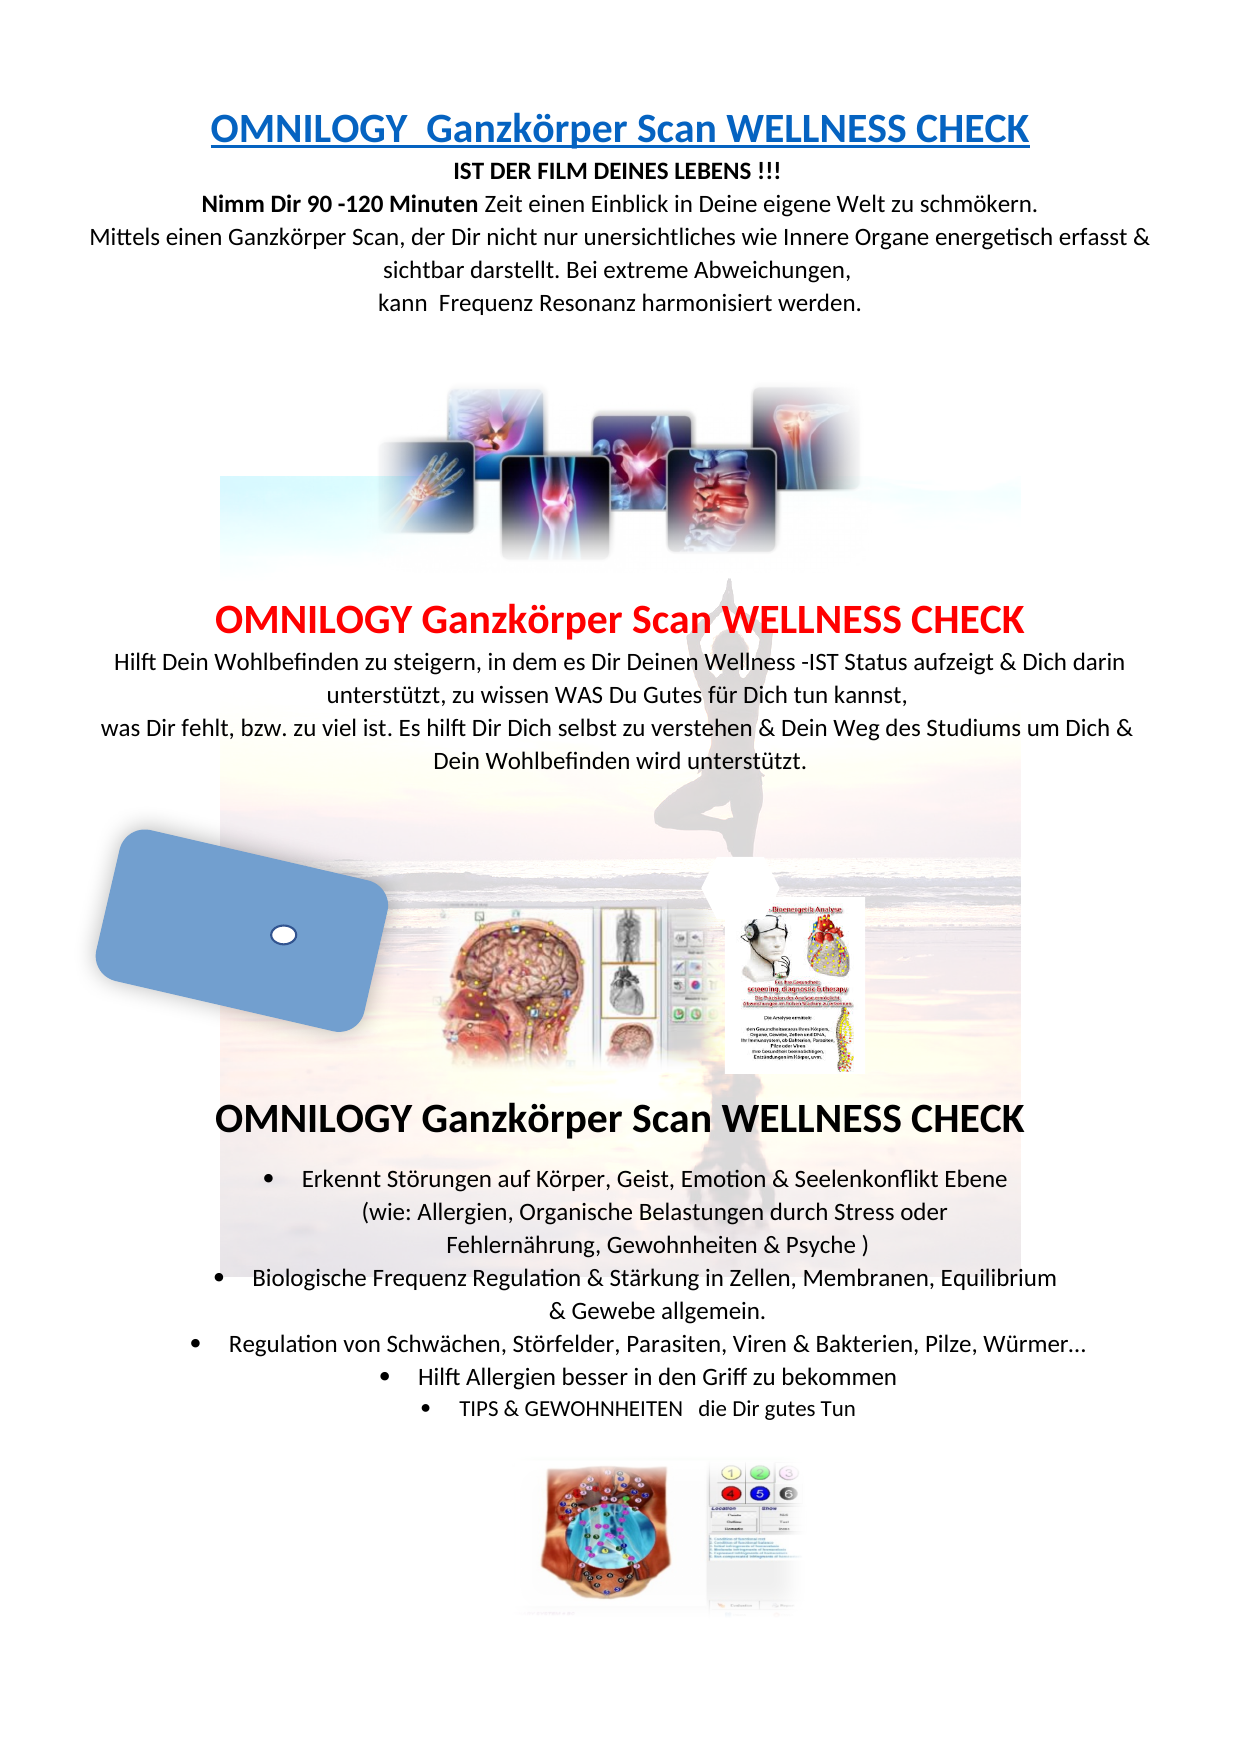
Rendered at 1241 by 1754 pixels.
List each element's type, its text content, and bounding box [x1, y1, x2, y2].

list Biologische Frequenz Regulation & Stärkung in Zellen, Membranen, Equilibrium & Gewebe allgemein. [112, 1262, 1165, 1326]
picture [539, 1488, 776, 1588]
list Regulation von Schwächen, Störfelder, Parasiten, Viren & Bakterien, Pilze, Würmer… [112, 1328, 1165, 1359]
picture [447, 449, 793, 494]
list Erkennt Störungen auf Körper, Geist, Emotion & Seelenkonflikt Ebene (wie: Allergien, Organische Belastungen durch Stress oder Fehlernährung, Gewohnheiten & Psyche ) [112, 1163, 1165, 1260]
text OMNILOGY Ganzkörper Scan WELLNESS CHECK [75, 1092, 1165, 1143]
list TIPS & GEWOHNHEITEN die Dir gutes Tun [112, 1394, 1165, 1623]
picture [457, 921, 692, 1041]
text OMNILOGY Ganzkörper Scan WELLNESS CHECK Hilft Dein Wohlbefinden zu steigern, in dem es Dir Deinen Wellness -IST Status aufzeigt & Dich darin unterstützt, zu wissen WAS Du Gutes für Dich tun kannst, was Dir fehlt, bzw. zu viel ist. Es hilft Dir Dich selbst zu verstehen & Dein Weg des Studiums um Dich & Dein Wohlbefinden wird unterstützt. [75, 593, 1165, 806]
list Hilft Allergien besser in den Griff zu bekommen [112, 1361, 1165, 1392]
picture [724, 897, 866, 1074]
text OMNILOGY Ganzkörper Scan WELLNESS CHECK IST DER FILM DEINES LEBENS !!! Nimm Dir 90 -120 Minuten Zeit einen Einblick in Deine eigene Welt zu schmökern. Mittels einen Ganzkörper Scan, der Dir nicht nur unersichtliches wie Innere Organe energetisch erfasst & sichtbar darstellt. Bei extreme Abweichungen, kann Frequenz Resonanz harmonisiert werden. [75, 102, 1165, 347]
